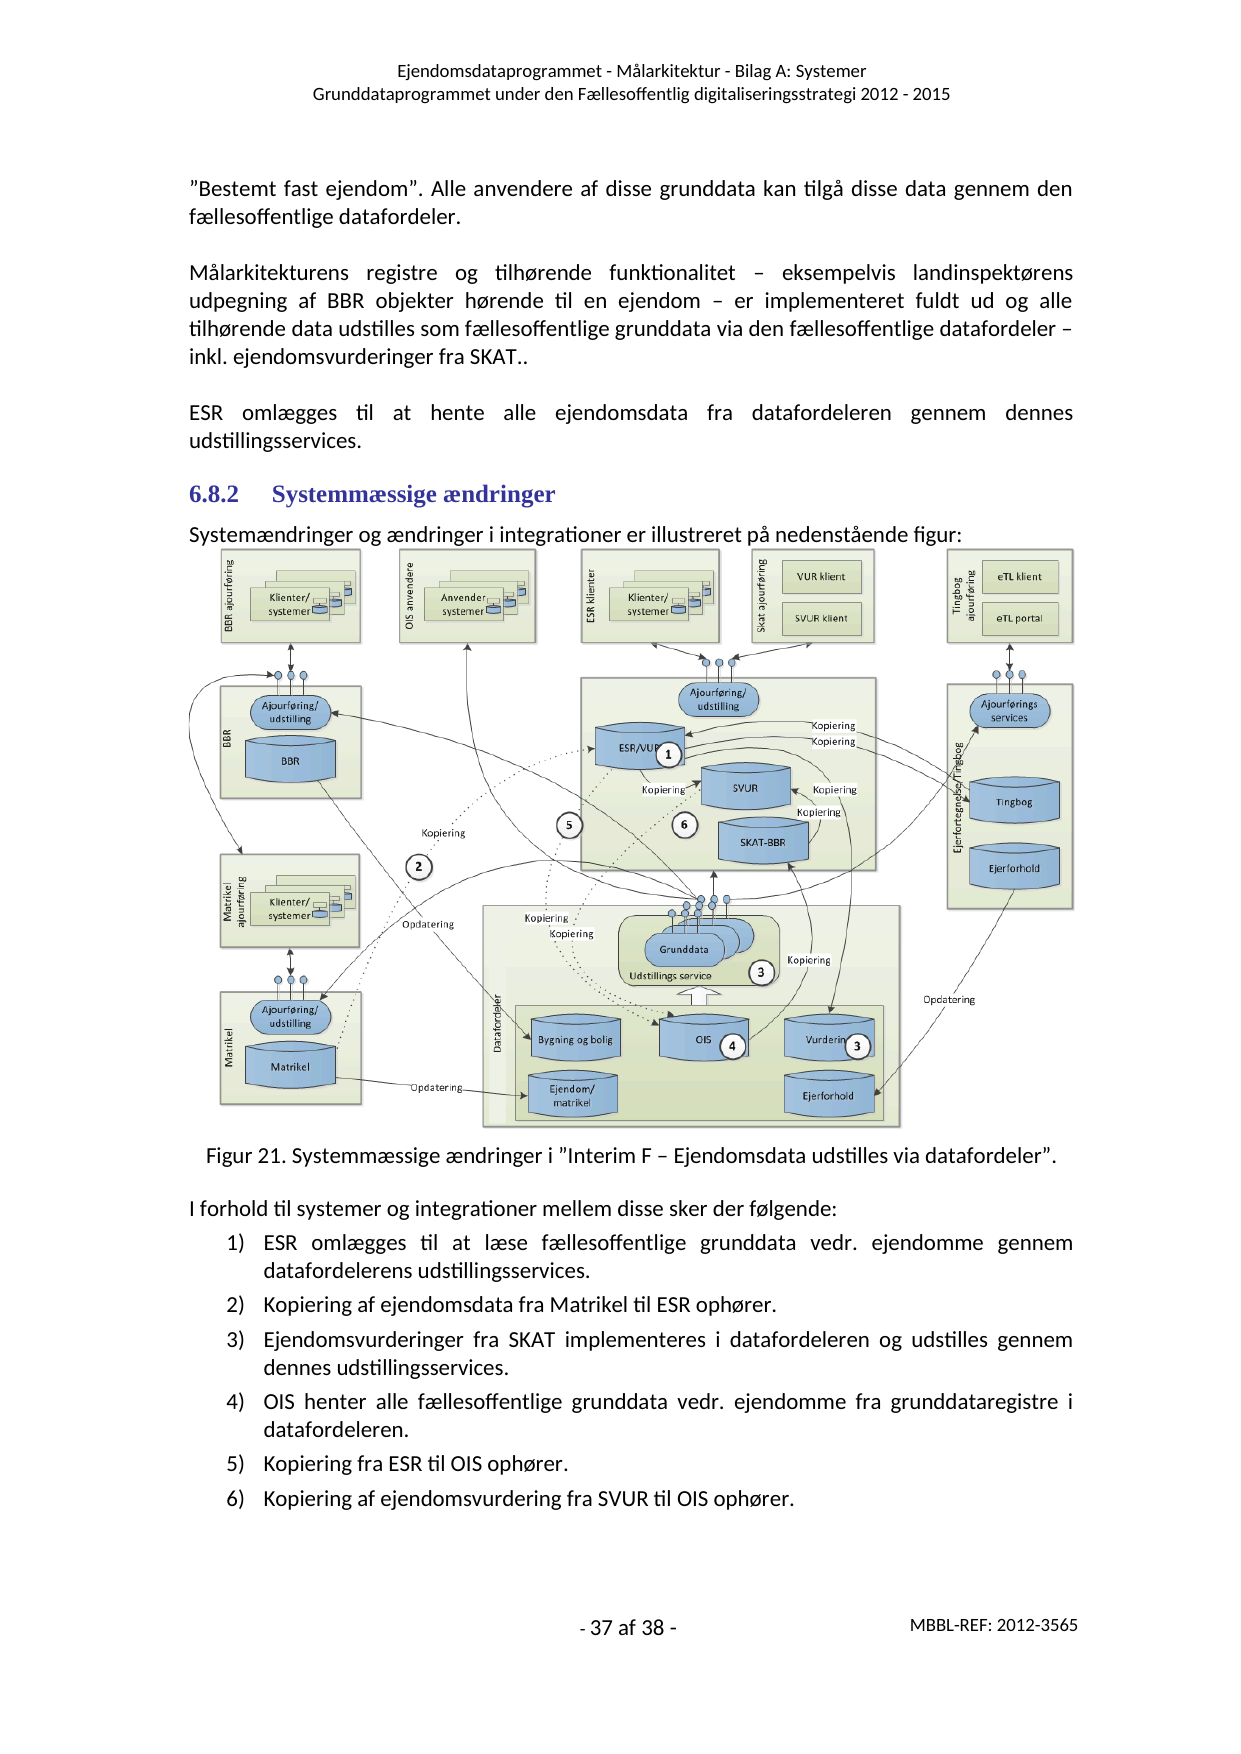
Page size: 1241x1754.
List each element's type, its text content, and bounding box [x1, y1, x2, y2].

picture [188, 548, 1075, 1129]
list OIS henter alle fællesoffentlige grunddata vedr. ejendomme fra grunddataregistre i datafordeleren. [226, 1387, 1075, 1443]
text Figur 21. Systemmæssige ændringer i ”Interim F – Ejendomsdata udstilles via datafordeler”. [189, 1141, 1075, 1169]
list Kopiering af ejendomsdata fra Matrikel til ESR ophører. [226, 1291, 1075, 1318]
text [189, 174, 1075, 230]
list Kopiering af ejendomsvurdering fra SVUR til OIS ophører. [226, 1484, 1075, 1512]
text Systemændringer og ændringer i integrationer er illustreret på nedenstående figur: [189, 520, 1075, 548]
list Ejendomsvurderinger fra SKAT implementeres i datafordeleren og udstilles gennem dennes udstillingsservices. [226, 1325, 1075, 1381]
text I forhold til systemer og integrationer mellem disse sker der følgende: [189, 1194, 1075, 1222]
text ESR omlægges til at hente alle ejendomsdata fra datafordeleren gennem dennes udstillingsservices. [189, 398, 1075, 454]
subtitle Systemmæssige ændringer [189, 479, 1075, 508]
list Kopiering fra ESR til OIS ophører. [226, 1449, 1075, 1477]
list ESR omlægges til at læse fællesoffentlige grunddata vedr. ejendomme gennem datafordelerens udstillingsservices. [226, 1228, 1075, 1284]
text Målarkitekturens registre og tilhørende funktionalitet – eksempelvis landinspektørens udpegning af BBR objekter hørende til en ejendom – er implementeret fuldt ud og alle tilhørende data udstilles som fællesoffentlige grunddata via den fællesoffentlige datafordeler – inkl. ejendomsvurderinger fra SKAT.. [189, 258, 1075, 370]
